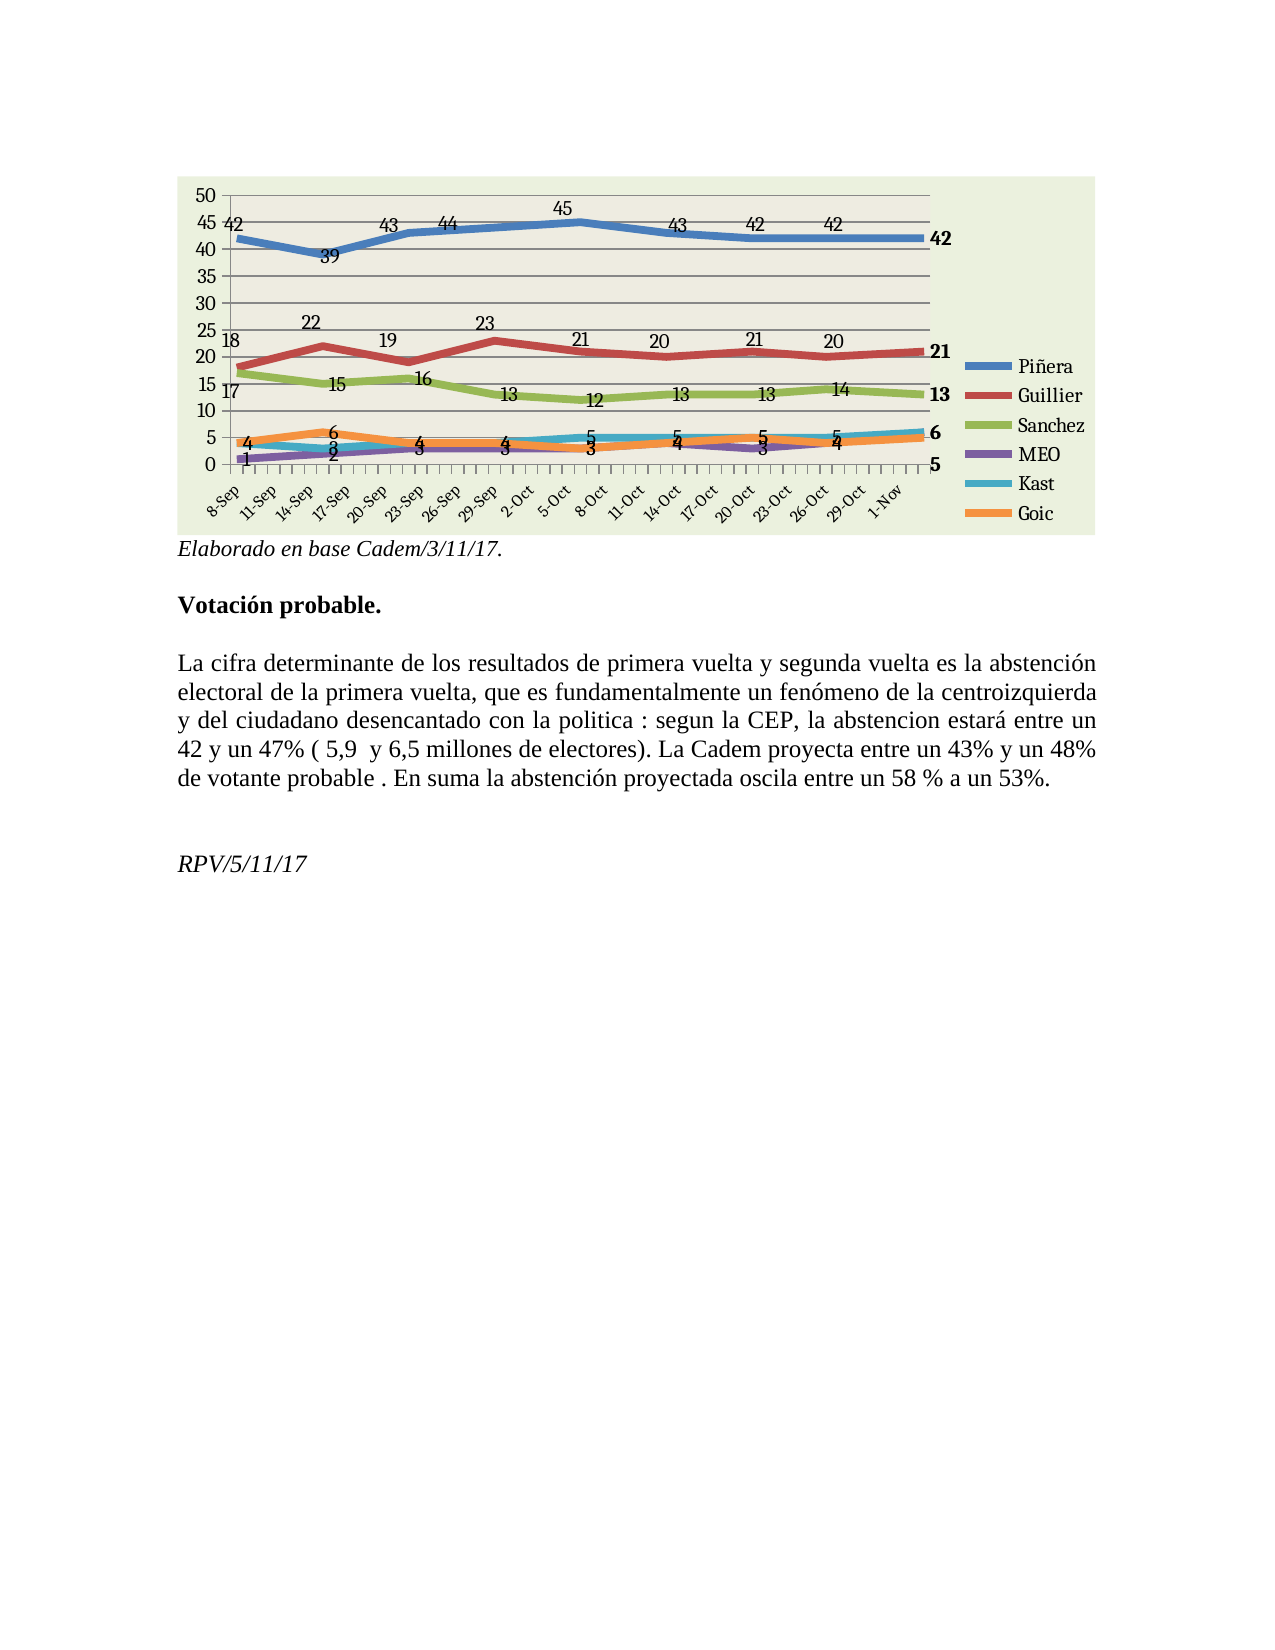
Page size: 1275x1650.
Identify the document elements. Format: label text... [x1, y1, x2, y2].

text Votación probable. [177, 590, 1098, 619]
text Elaborado en base Cadem/3/11/17. [177, 535, 1098, 562]
text RPV/5/11/17 [177, 849, 1098, 878]
text La cifra determinante de los resultados de primera vuelta y segunda vuelta es la abstención electoral de la primera vuelta, que es fundamentalmente un fenómeno de la centroizquierda y del ciudadano desencantado con la politica : segun la CEP, la abstencion estará entre un 42 y un 47% ( 5,9 y 6,5 millones de electores). La Cadem proyecta entre un 43% y un 48% de votante probable . En suma la abstención proyectada oscila entre un 58 % a un 53%. [177, 648, 1098, 792]
